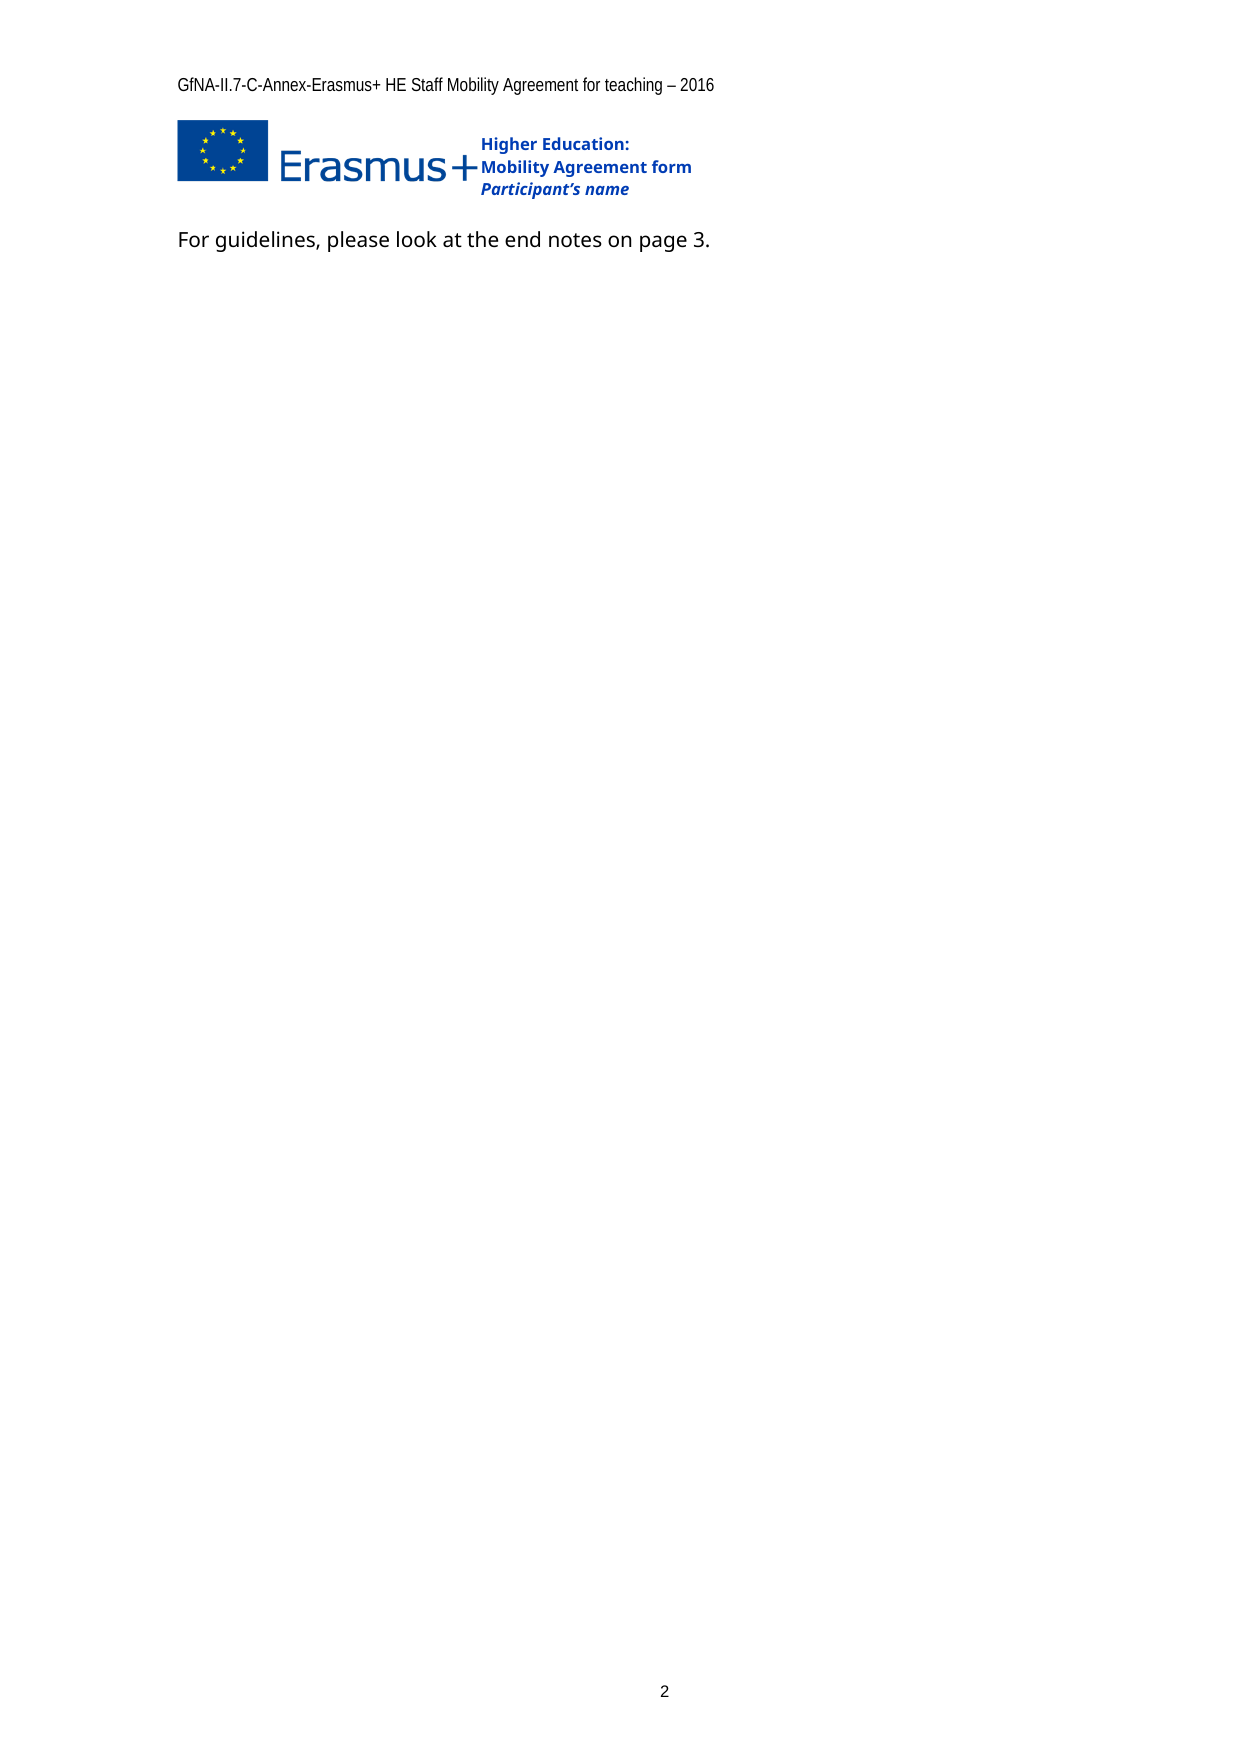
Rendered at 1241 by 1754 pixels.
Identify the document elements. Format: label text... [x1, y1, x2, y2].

subtitle For guidelines, please look at the end notes on page 3. [177, 225, 1092, 254]
picture [177, 120, 478, 182]
